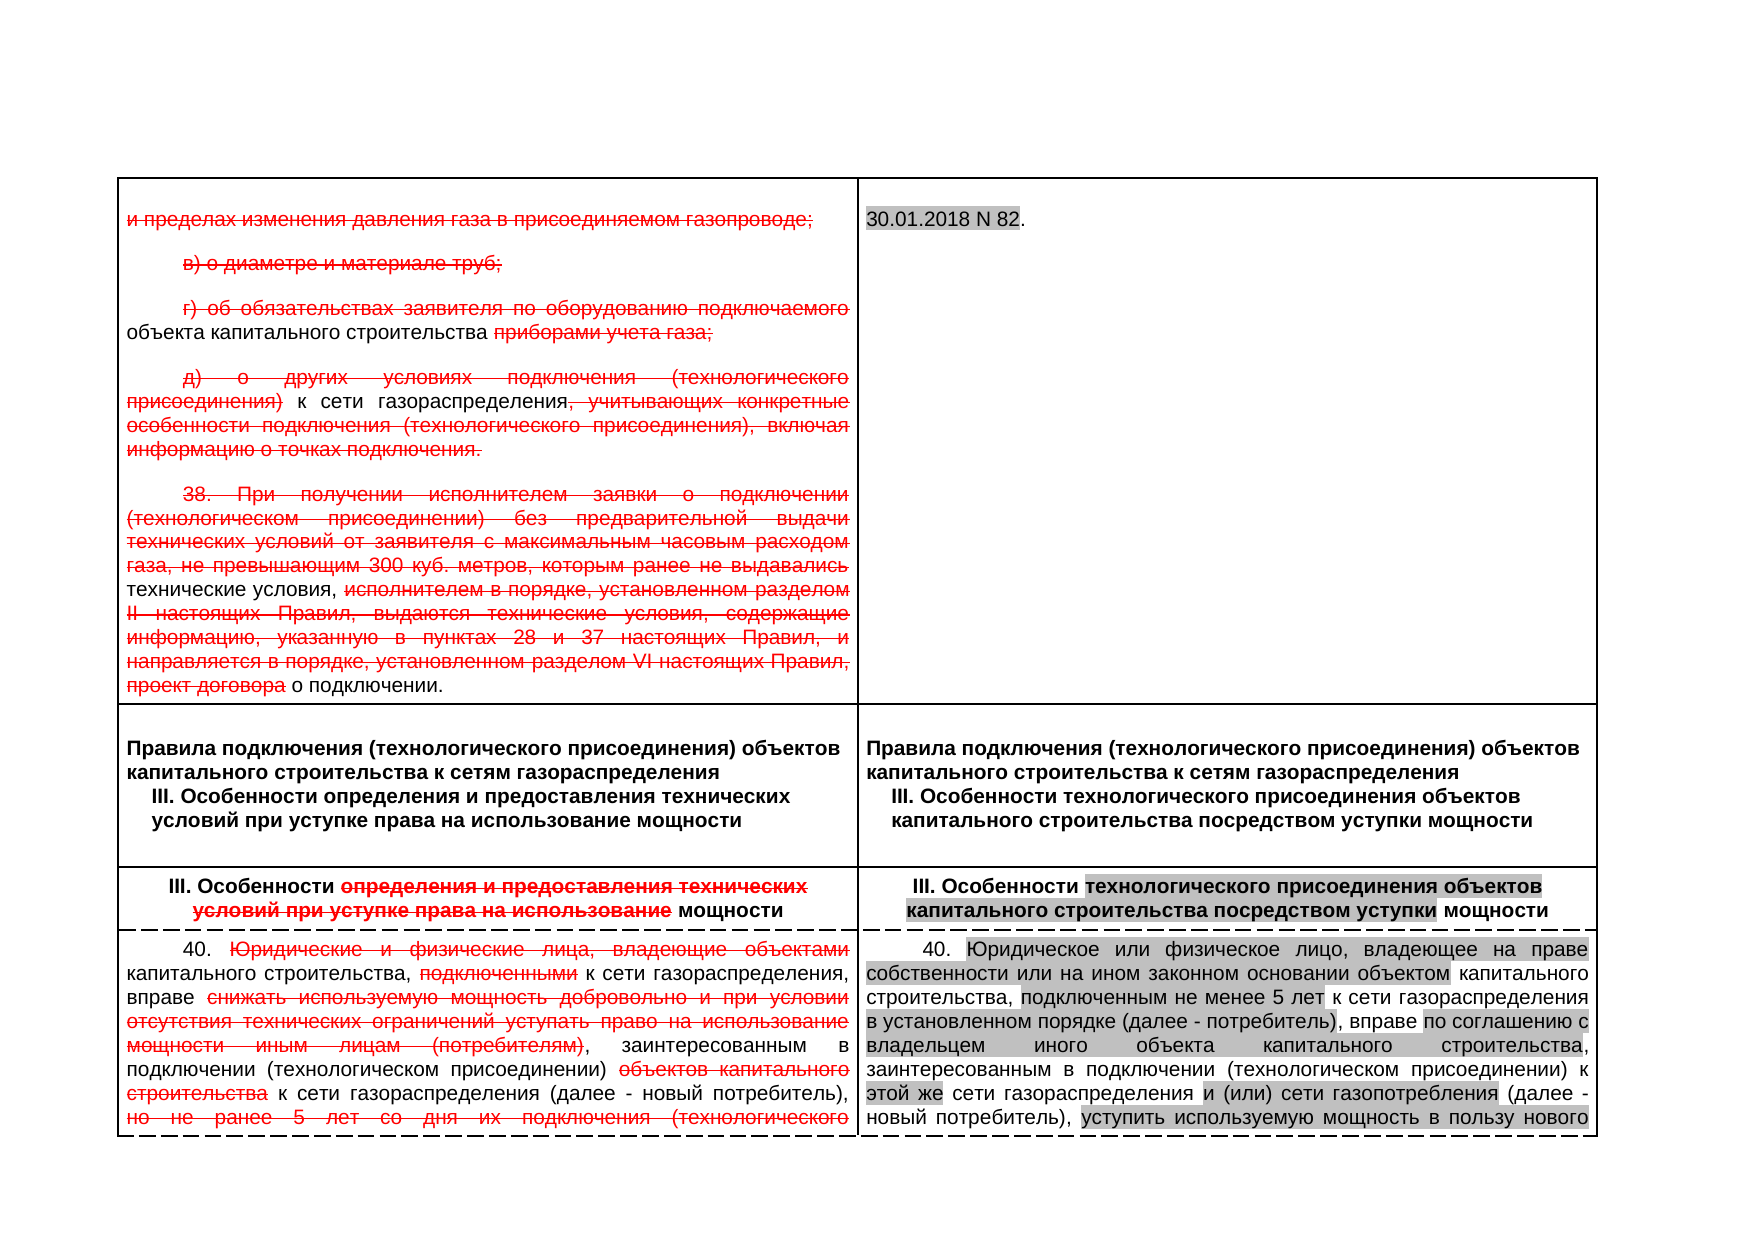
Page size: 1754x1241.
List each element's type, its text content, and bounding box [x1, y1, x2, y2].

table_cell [859, 179, 1596, 703]
table_cell Правила подключения (технологического присоединения) объектов капитального строительства к сетям газораспределения III. Особенности технологического присоединения объектов капитального строительства посредством уступки мощности [859, 705, 1596, 866]
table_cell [119, 929, 857, 1135]
table_cell III. Особенности определения и предоставления технических условий при уступке права на использование мощности [119, 868, 857, 929]
table_cell Правила подключения (технологического присоединения) объектов капитального строительства к сетям газораспределения III. Особенности определения и предоставления технических условий при уступке права на использование мощности [119, 705, 857, 866]
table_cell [119, 179, 857, 703]
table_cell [859, 929, 1596, 1135]
table_cell III. Особенности технологического присоединения объектов капитального строительства посредством уступки мощности [859, 868, 1596, 929]
